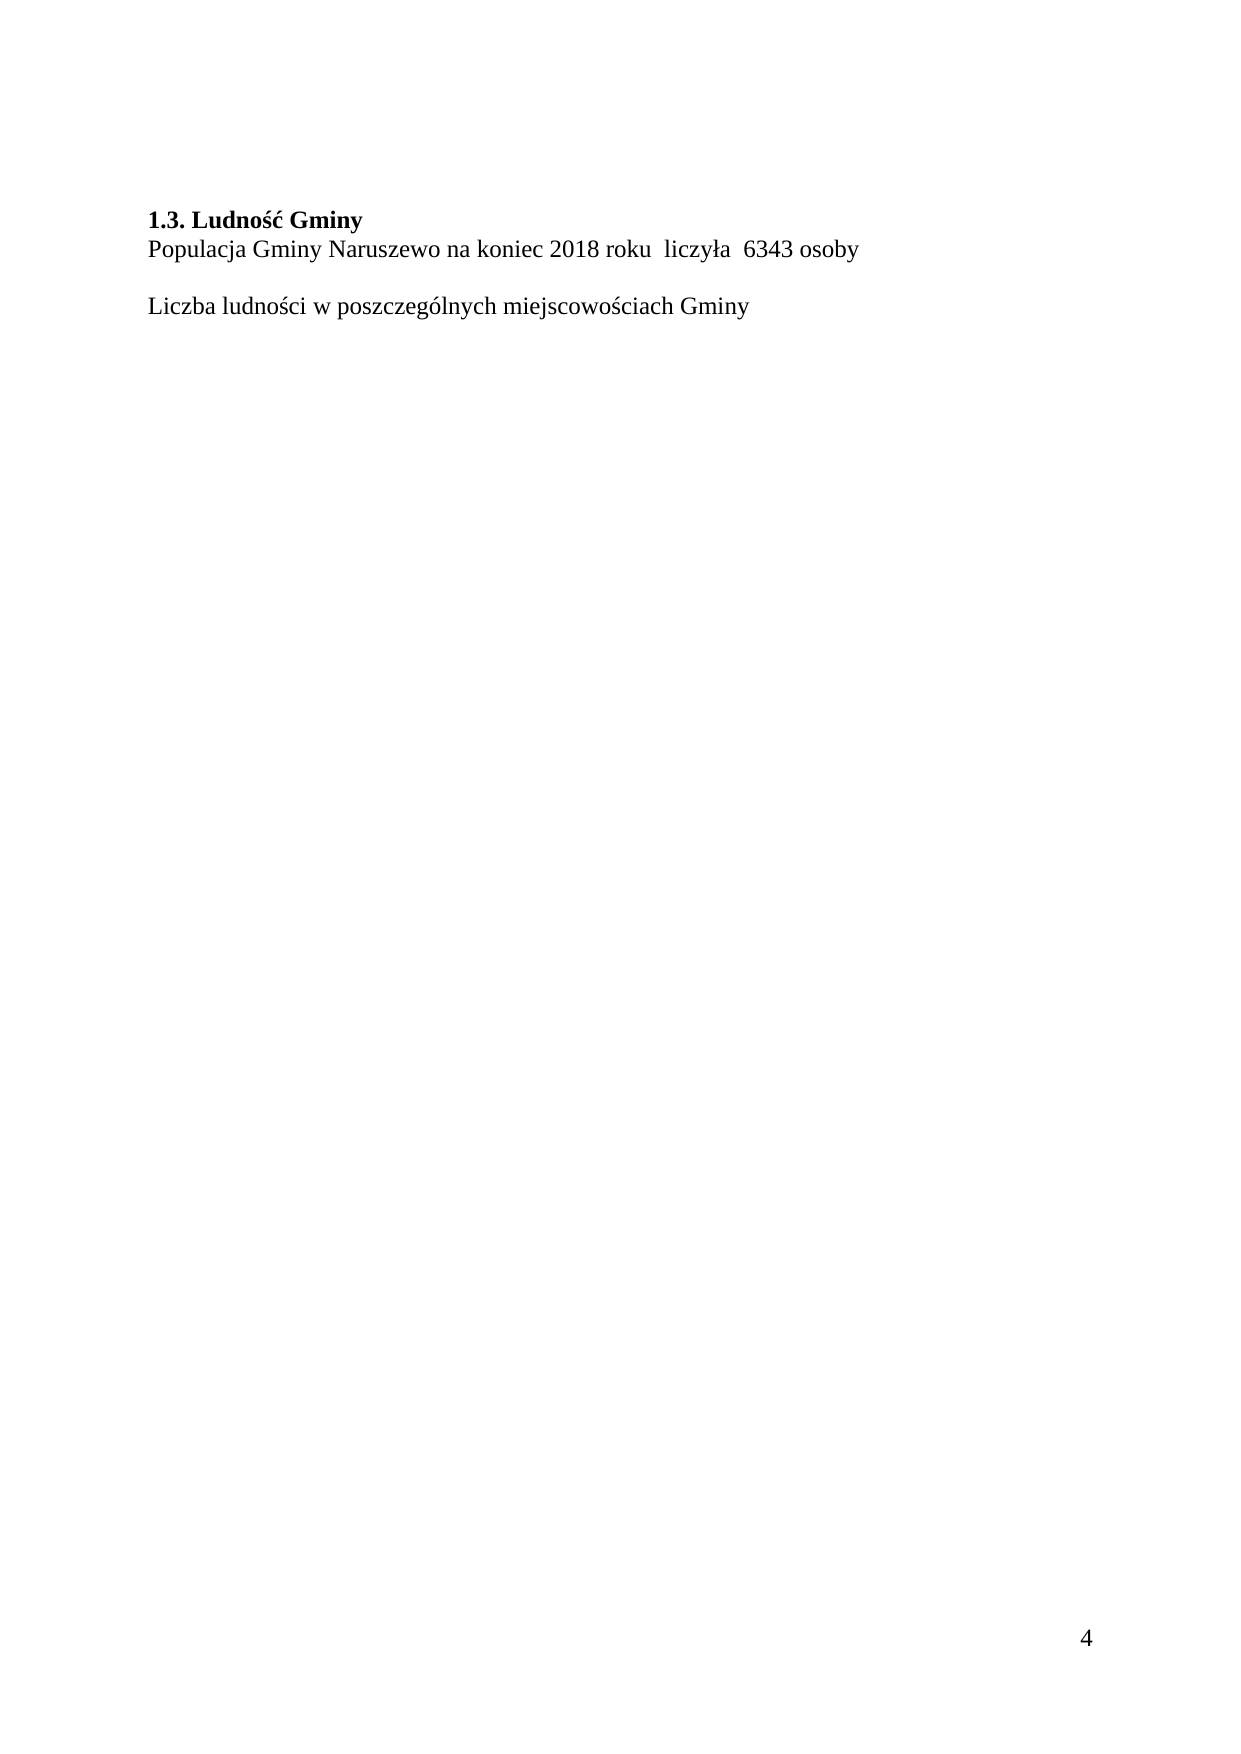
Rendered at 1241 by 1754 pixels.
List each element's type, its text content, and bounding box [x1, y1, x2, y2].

text Populacja Gminy Naruszewo na koniec 2018 roku liczyła 6343 osoby [148, 234, 1093, 263]
text 1.3. Ludność Gminy [148, 205, 1093, 234]
text Liczba ludności w poszczególnych miejscowościach Gminy [148, 291, 1093, 320]
